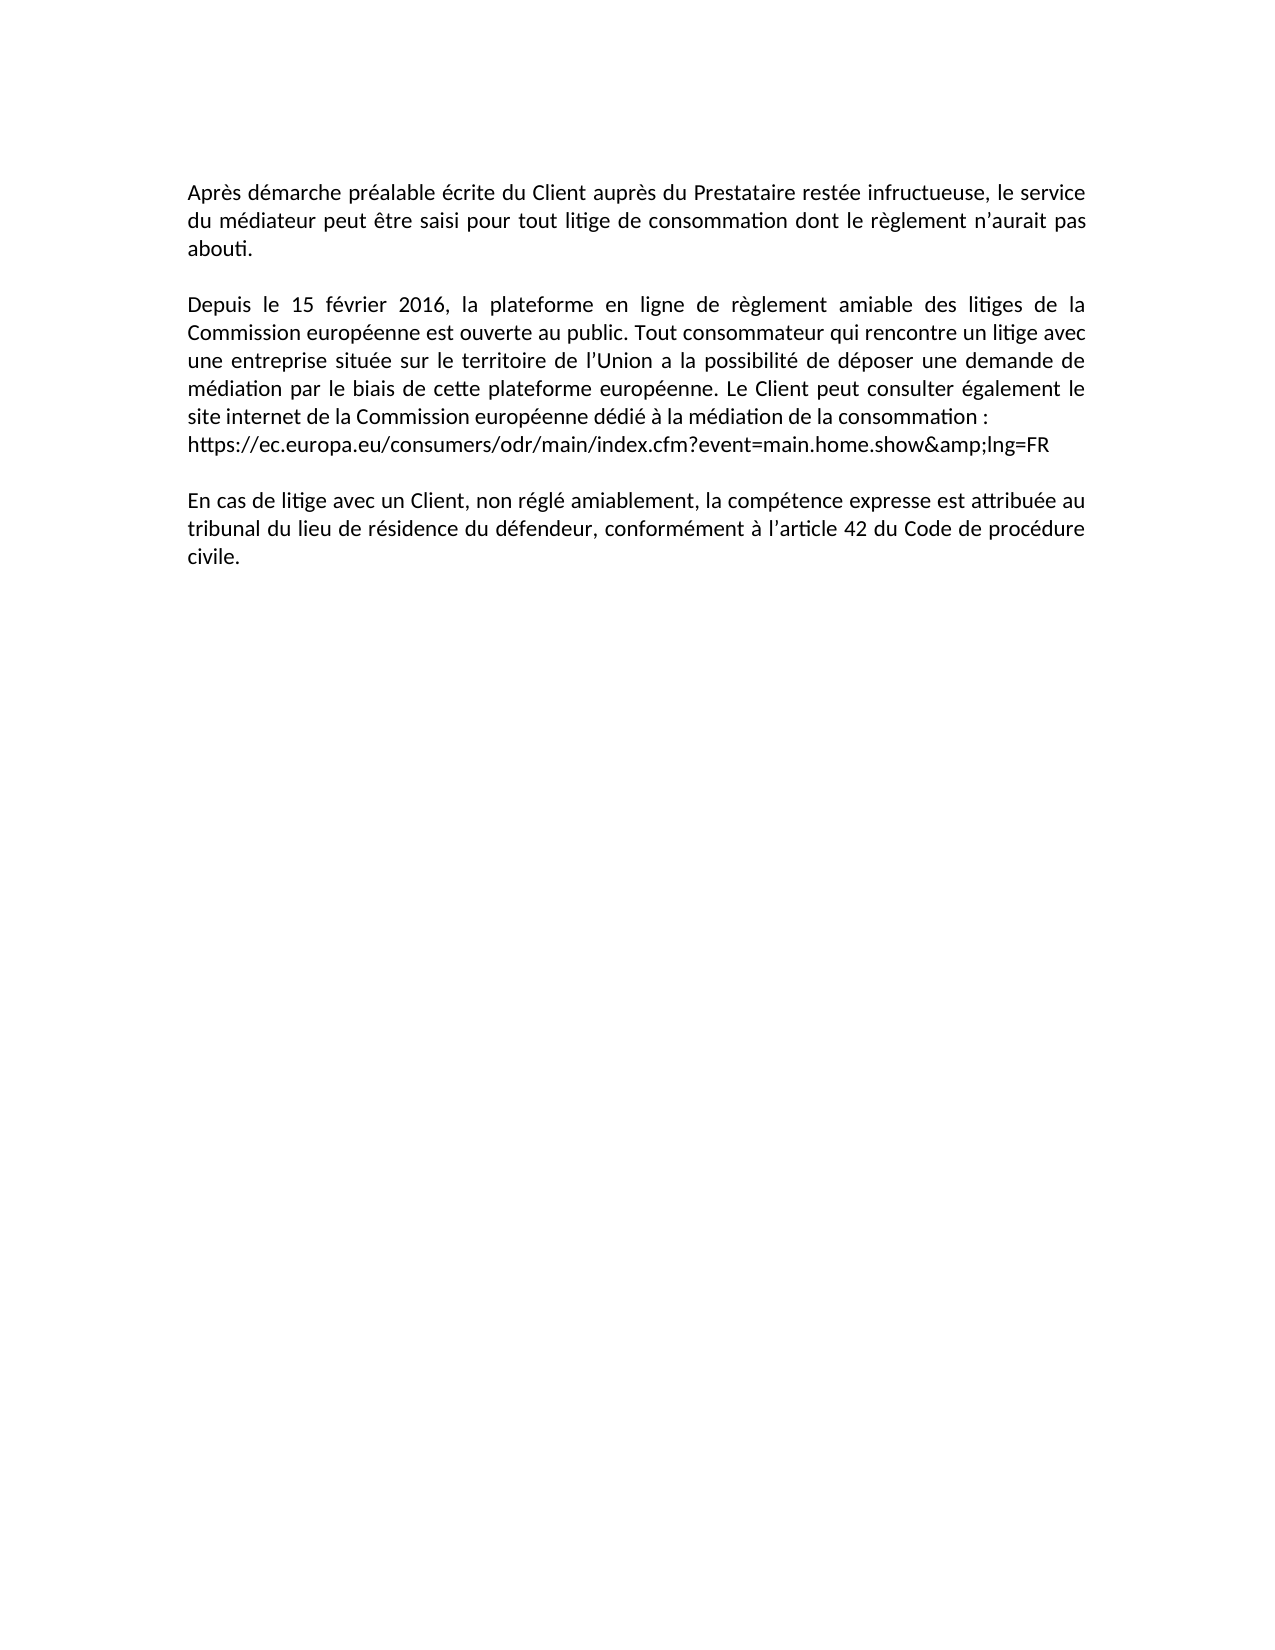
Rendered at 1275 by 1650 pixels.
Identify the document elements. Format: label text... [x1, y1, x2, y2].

text En cas de litige avec un Client, non réglé amiablement, la compétence expresse est attribuée au tribunal du lieu de résidence du défendeur, conformément à l’article 42 du Code de procédure civile. [187, 486, 1087, 570]
text Après démarche préalable écrite du Client auprès du Prestataire restée infructueuse, le service du médiateur peut être saisi pour tout litige de consommation dont le règlement n’aurait pas abouti. [187, 178, 1087, 262]
text Depuis le 15 février 2016, la plateforme en ligne de règlement amiable des litiges de la Commission européenne est ouverte au public. Tout consommateur qui rencontre un litige avec une entreprise située sur le territoire de l’Union a la possibilité de déposer une demande de médiation par le biais de cette plateforme européenne. Le Client peut consulter également le site internet de la Commission européenne dédié à la médiation de la consommation : [187, 290, 1087, 430]
text https://ec.europa.eu/consumers/odr/main/index.cfm?event=main.home.show&amp;lng=FR [187, 430, 1087, 458]
